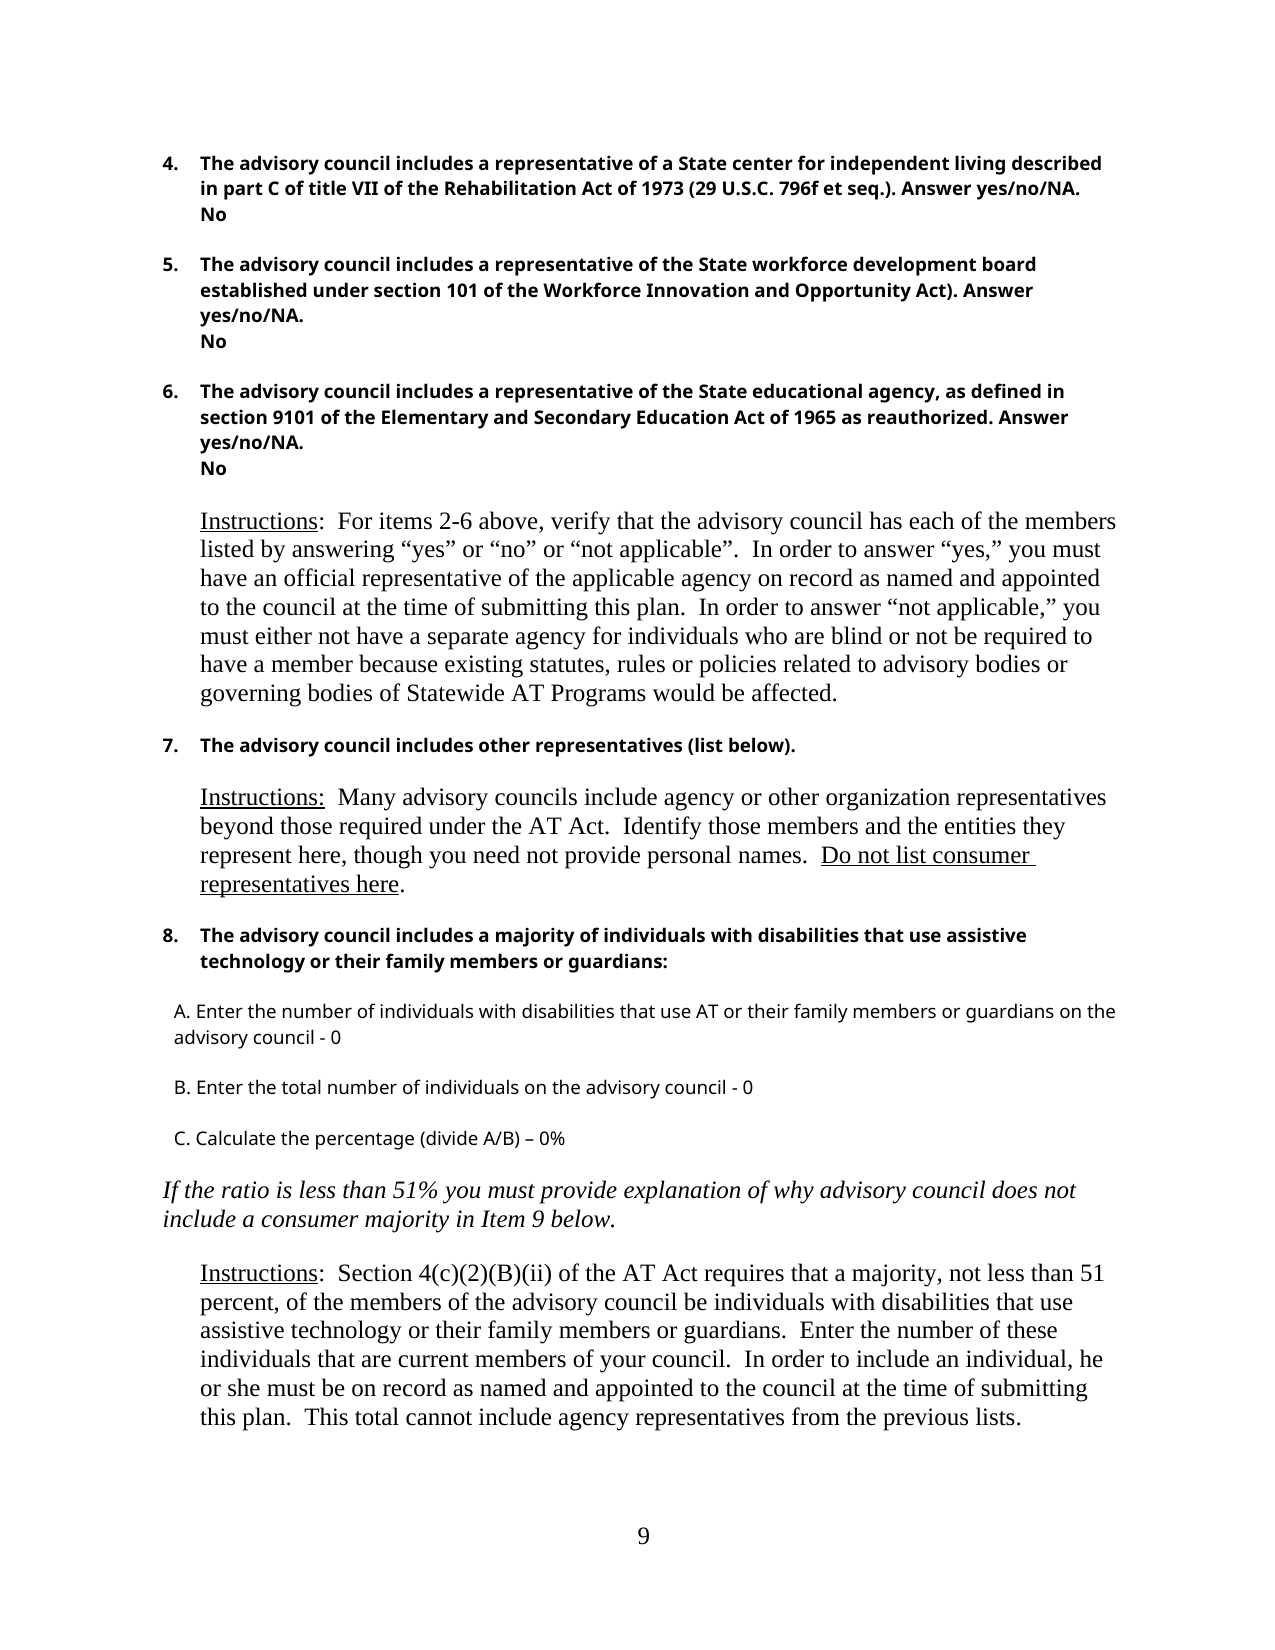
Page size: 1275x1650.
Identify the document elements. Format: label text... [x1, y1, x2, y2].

text If the ratio is less than 51% you must provide explanation of why advisory council does not include a consumer majority in Item 9 below. [162, 1176, 1125, 1233]
list The advisory council includes a representative of the State workforce development board established under section 101 of the Workforce Innovation and Opportunity Act). Answer yes/no/NA. No [162, 252, 1125, 354]
list The advisory council includes a majority of individuals with disabilities that use assistive technology or their family members or guardians: [162, 922, 1125, 973]
text C. Calculate the percentage (divide A/B) – 0% [174, 1125, 1125, 1151]
text B. Enter the total number of individuals on the advisory council - 0 [174, 1074, 1125, 1100]
text A. Enter the number of individuals with disabilities that use AT or their family members or guardians on the advisory council - 0 [174, 998, 1125, 1049]
list The advisory council includes a representative of a State center for independent living described in part C of title VII of the Rehabilitation Act of 1973 (29 U.S.C. 796f et seq.). Answer yes/no/NA. No [162, 150, 1125, 227]
text Instructions: Section 4(c)(2)(B)(ii) of the AT Act requires that a majority, not less than 51 percent, of the members of the advisory council be individuals with disabilities that use assistive technology or their family members or guardians. Enter the number of these individuals that are current members of your council. In order to include an individual, he or she must be on record as named and appointed to the council at the time of submitting this plan. This total cannot include agency representatives from the previous lists. [200, 1258, 1125, 1431]
list The advisory council includes other representatives (list below). [162, 732, 1125, 757]
list The advisory council includes a representative of the State educational agency, as defined in section 9101 of the Elementary and Secondary Education Act of 1965 as reauthorized. Answer yes/no/NA. No [162, 379, 1125, 481]
text Instructions: For items 2-6 above, verify that the advisory council has each of the members listed by answering “yes” or “no” or “not applicable”. In order to answer “yes,” you must have an official representative of the applicable agency on record as named and appointed to the council at the time of submitting this plan. In order to answer “not applicable,” you must either not have a separate agency for individuals who are blind or not be required to have a member because existing statutes, rules or policies related to advisory bodies or governing bodies of Statewide AT Programs would be affected. [200, 506, 1125, 707]
text Instructions: Many advisory councils include agency or other organization representatives beyond those required under the AT Act. Identify those members and the entities they represent here, though you need not provide personal names. Do not list consumer representatives here. [200, 782, 1125, 897]
